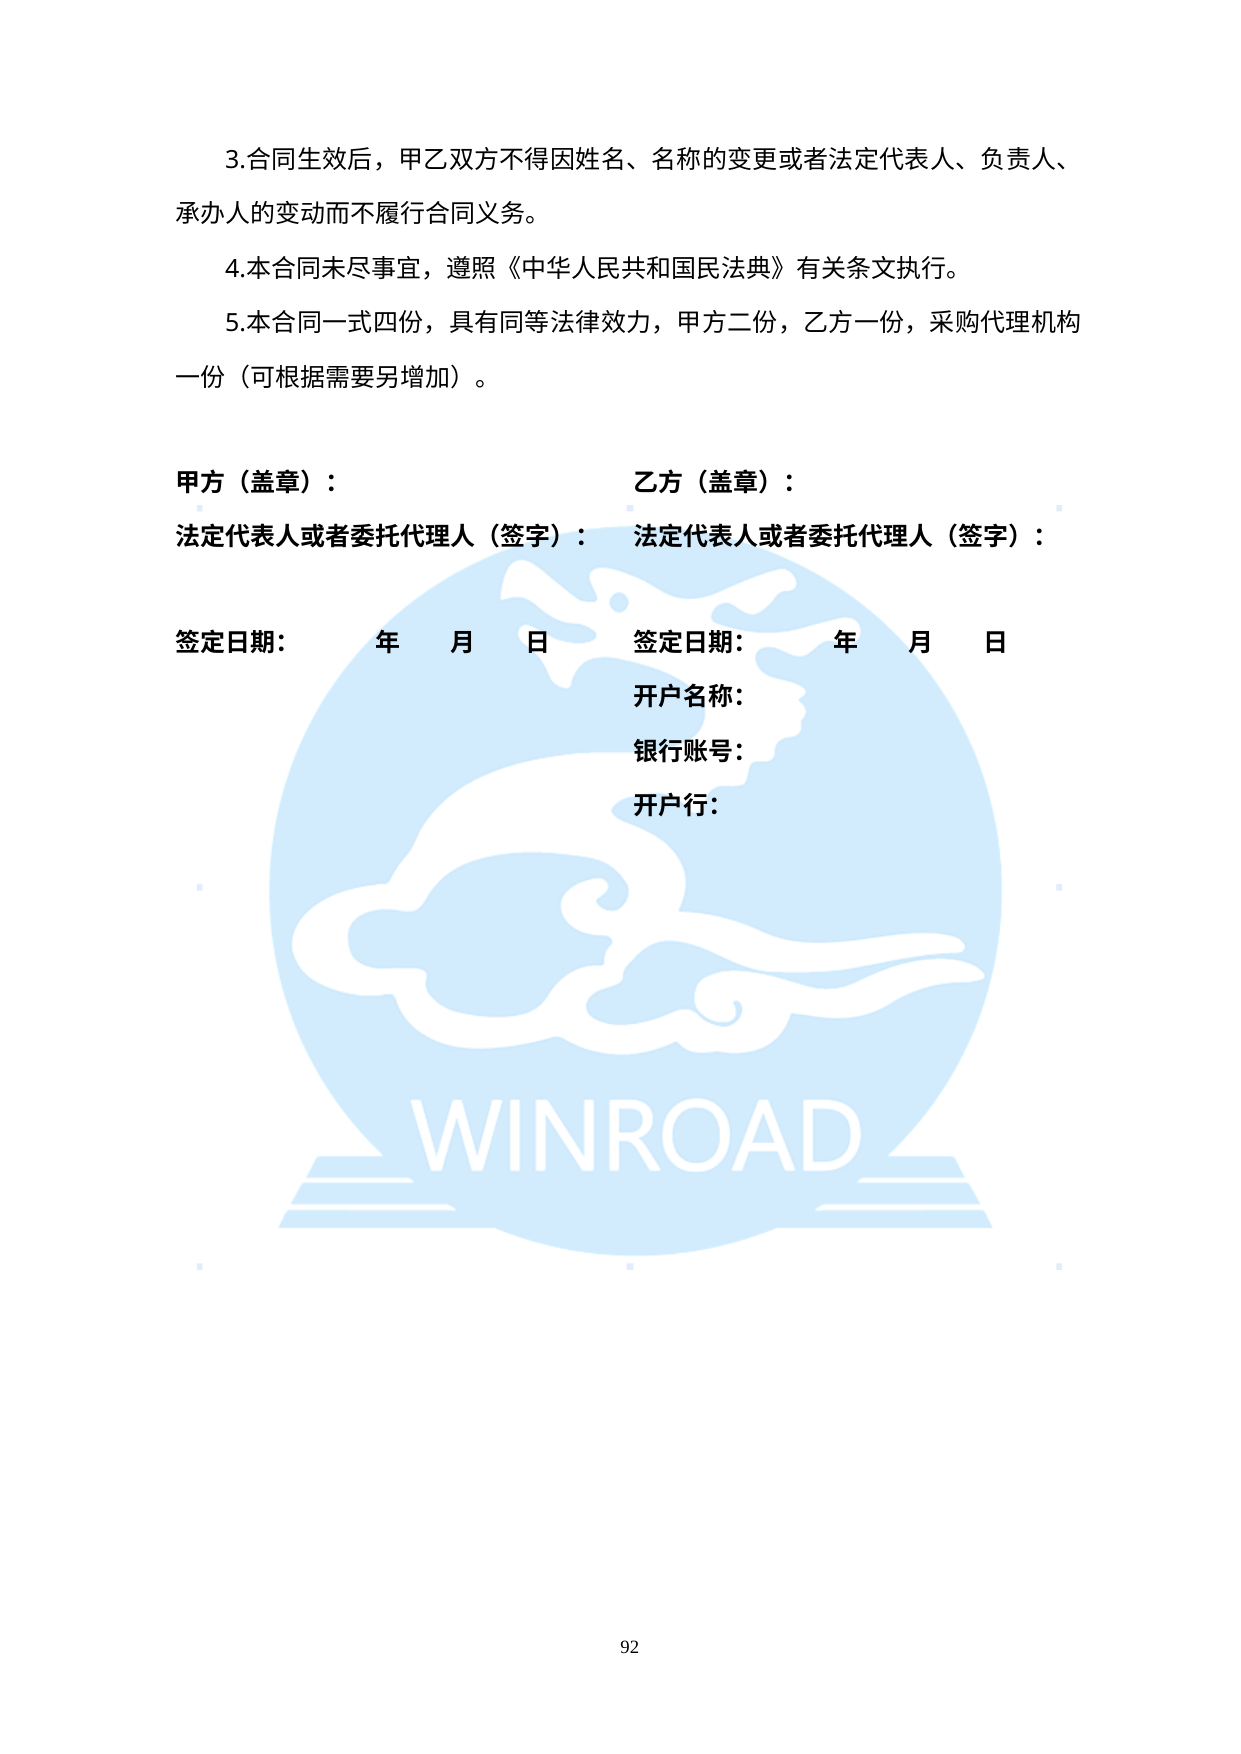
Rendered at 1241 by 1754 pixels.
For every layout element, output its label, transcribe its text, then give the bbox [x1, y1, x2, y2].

text 开户名称： [175, 677, 1084, 713]
text 开户行： [175, 785, 1084, 822]
text 签定日期： 年 月 日 签定日期： 年 月 日 [175, 622, 1084, 658]
text 银行账号： [175, 731, 1084, 767]
text 法定代表人或者委托代理人（签字）： 法定代表人或者委托代理人（签字）： [175, 517, 1084, 553]
text 甲方（盖章）： 乙方（盖章）： [175, 462, 1084, 499]
text 5.本合同一式四份，具有同等法律效力，甲方二份，乙方一份，采购代理机构一份（可根据需要另增加）。 [175, 303, 1084, 393]
text 4.本合同未尽事宜，遵照《中华人民共和国民法典》有关条文执行。 [175, 248, 1084, 284]
text 3.合同生效后，甲乙双方不得因姓名、名称的变更或者法定代表人、负责人、承办人的变动而不履行合同义务。 [175, 139, 1084, 230]
